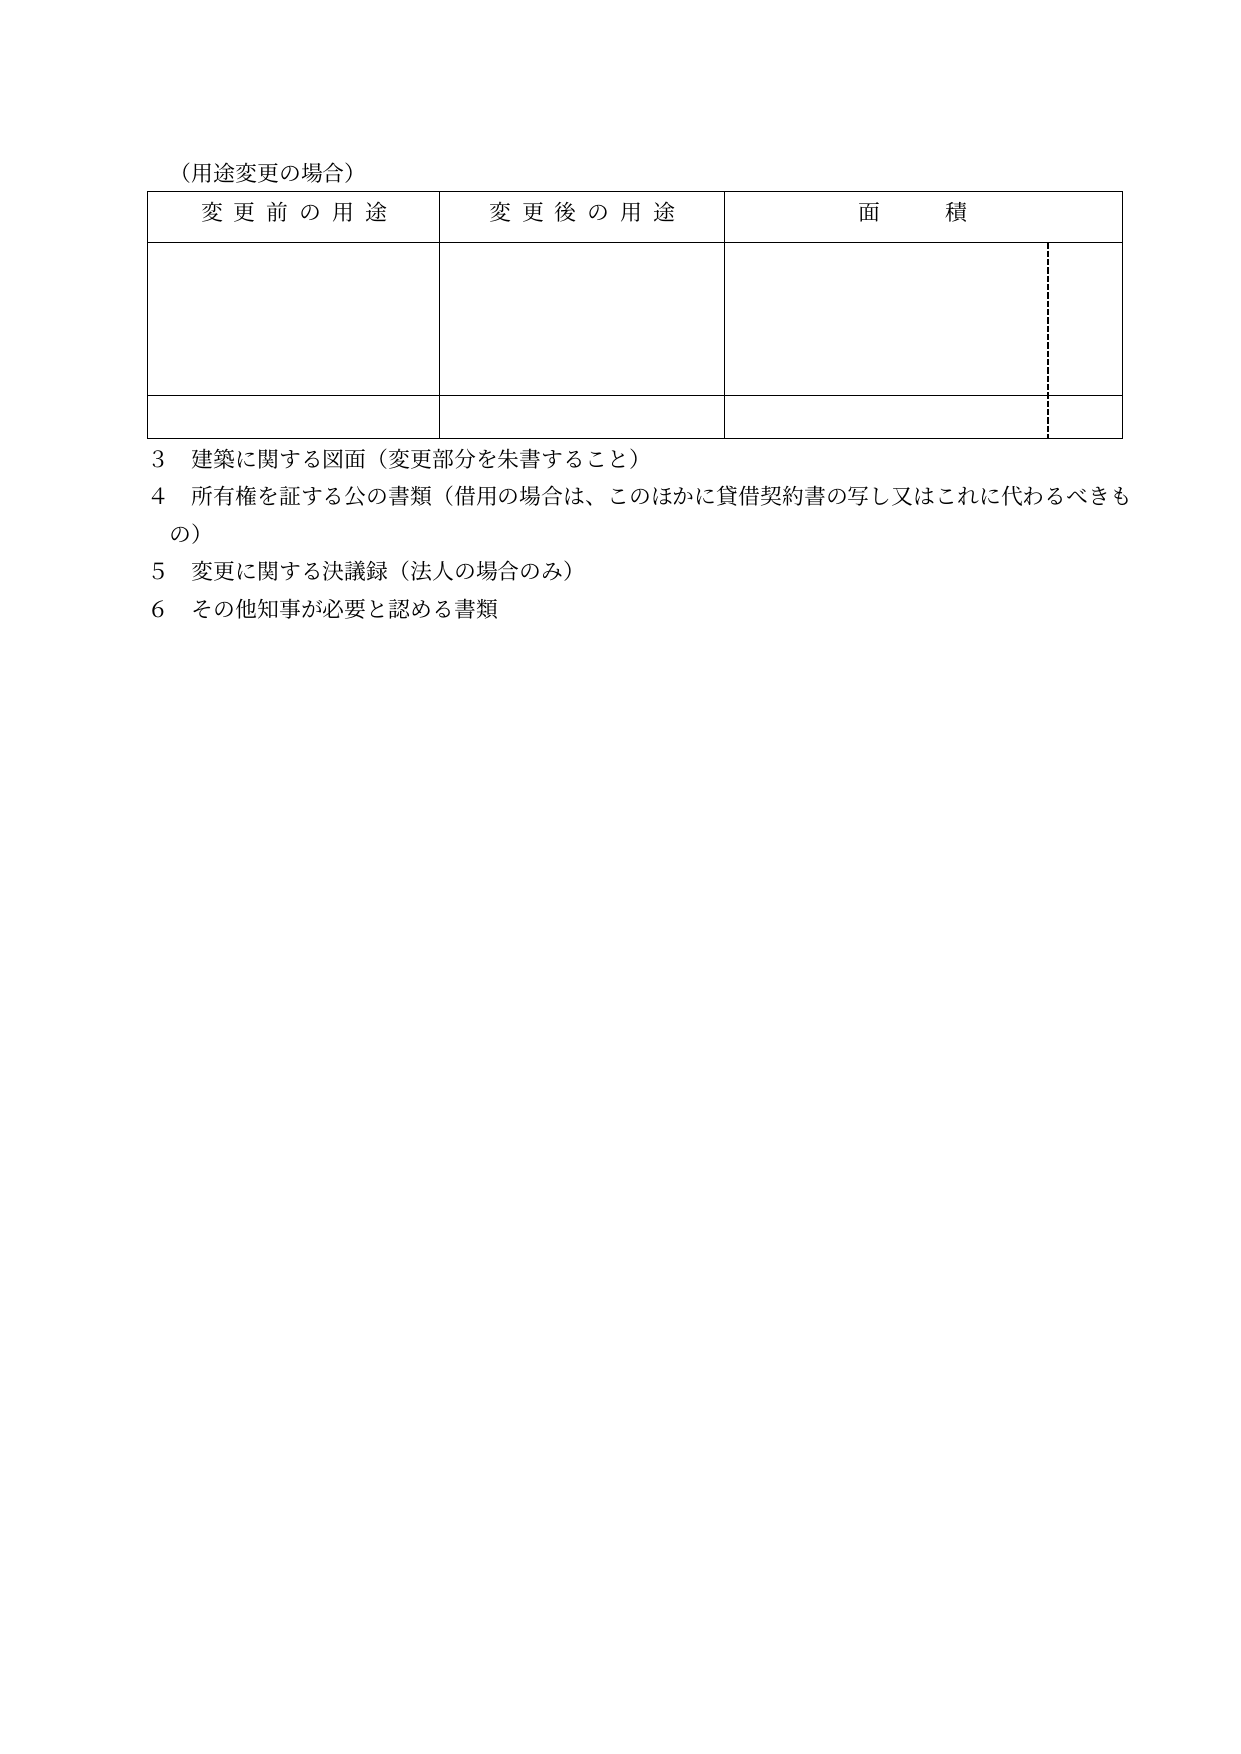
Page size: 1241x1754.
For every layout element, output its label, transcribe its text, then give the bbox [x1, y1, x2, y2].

text ５ 変更に関する決議録（法人の場合のみ） [148, 551, 1100, 589]
table_cell [440, 243, 724, 395]
table_header 面積 [725, 192, 1122, 242]
table_cell [1048, 396, 1122, 438]
table_cell [725, 243, 1048, 395]
text （用途変更の場合） [148, 154, 1100, 191]
text ３ 建築に関する図面（変更部分を朱書すること） [148, 439, 1100, 476]
table_header 変更前の用途 [148, 192, 439, 242]
table_cell [148, 243, 439, 395]
table_header 変更後の用途 [440, 192, 724, 242]
text ４ 所有権を証する公の書類（借用の場合は、このほかに貸借契約書の写し又はこれに代わるべきもの） [148, 476, 1167, 551]
table_cell [440, 396, 724, 438]
table_cell [148, 396, 439, 438]
table_cell [725, 396, 1048, 438]
table_cell [1048, 243, 1122, 395]
text ６ その他知事が必要と認める書類 [148, 589, 1100, 626]
